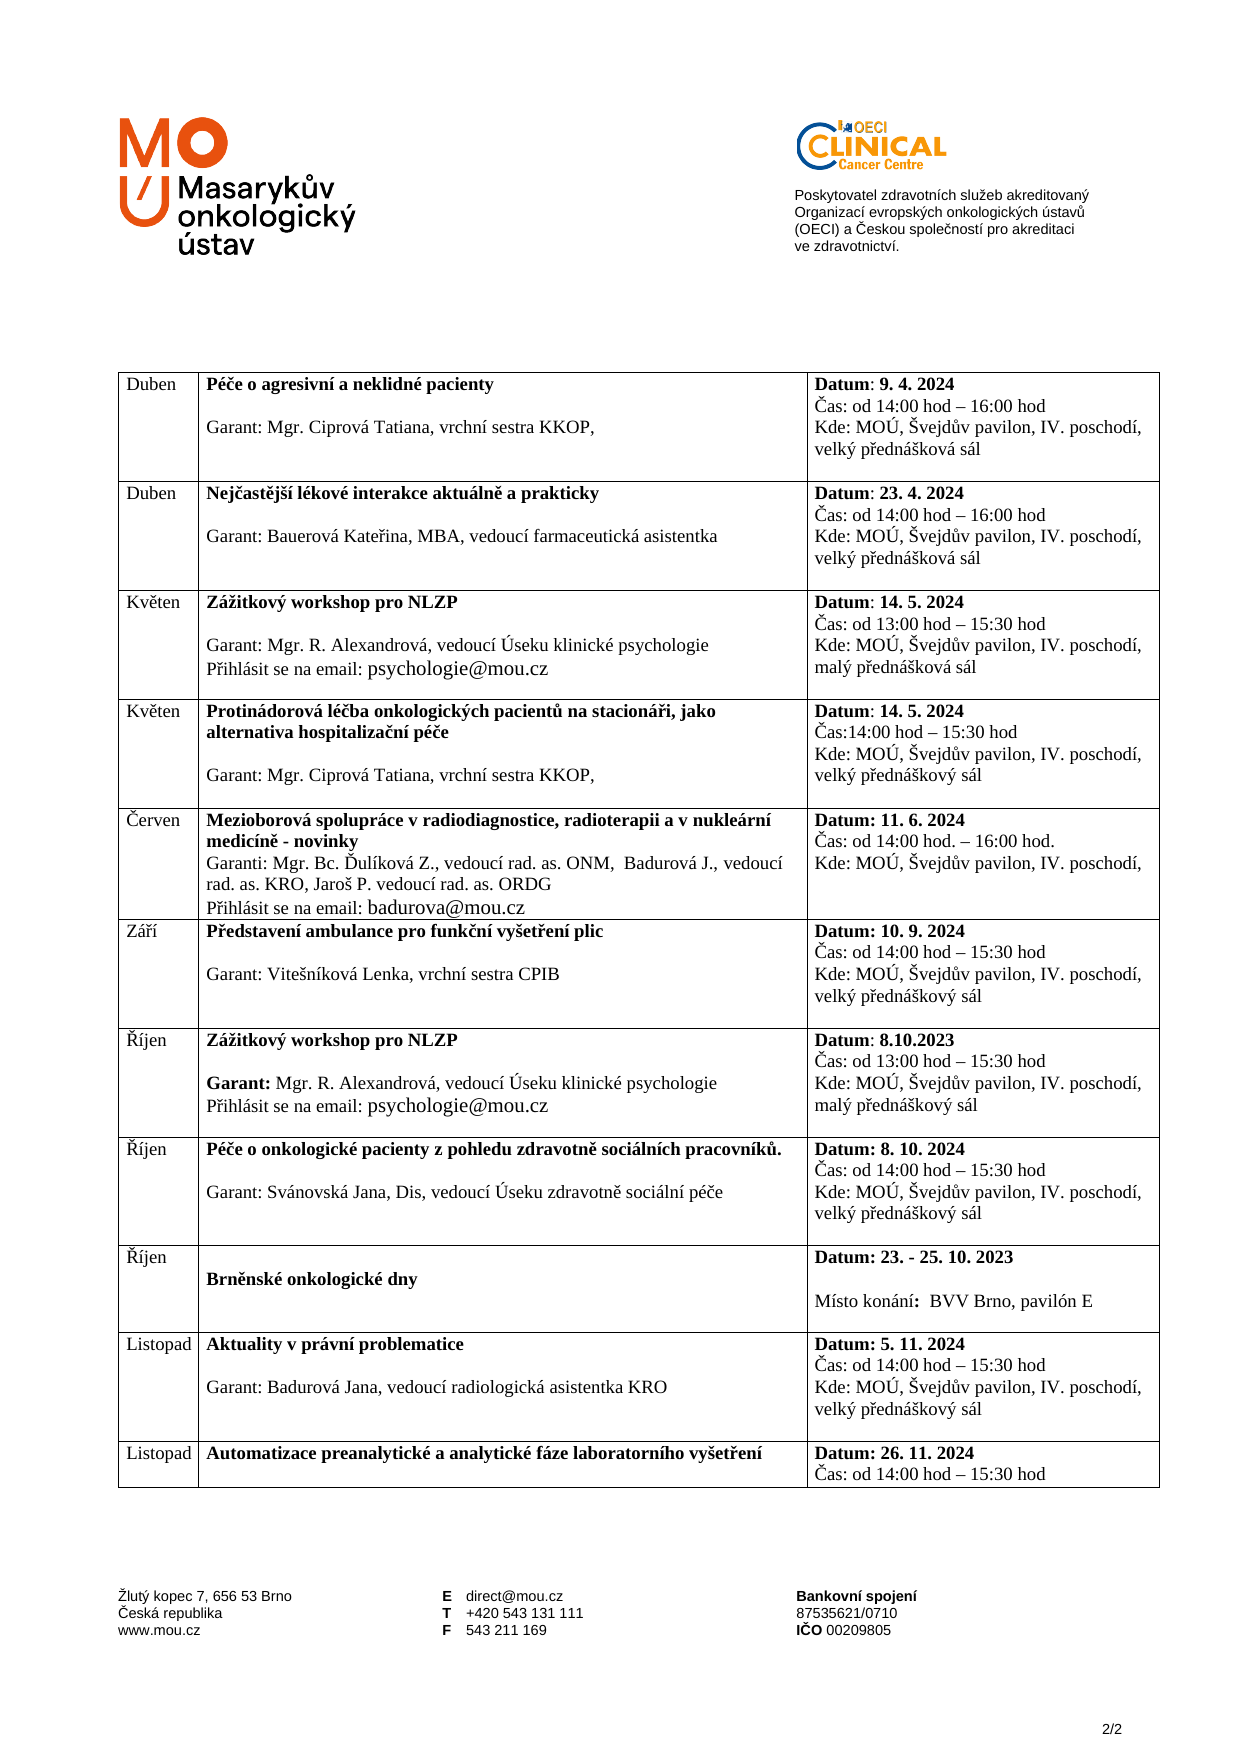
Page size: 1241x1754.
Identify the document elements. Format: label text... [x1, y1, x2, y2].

table_cell Květen [119, 700, 198, 807]
table_cell Datum: 9. 4. 2024 Čas: od 14:00 hod – 16:00 hod Kde: MOÚ, Švejdův pavilon, IV. poschodí, velký přednášková sál [808, 373, 1159, 481]
table_cell Duben [119, 373, 198, 481]
table_cell Zážitkový workshop pro NLZP Garant: Mgr. R. Alexandrová, vedoucí Úseku klinické psychologie Přihlásit se na email: psychologie@mou.cz [199, 1029, 807, 1137]
table_cell Říjen [119, 1246, 198, 1332]
table_cell Datum: 5. 11. 2024 Čas: od 14:00 hod – 15:30 hod Kde: MOÚ, Švejdův pavilon, IV. poschodí, velký přednáškový sál [808, 1333, 1159, 1441]
table_cell Datum: 23. - 25. 10. 2023 Místo konání: BVV Brno, pavilón E [808, 1246, 1159, 1332]
table_cell Datum: 8. 10. 2024 Čas: od 14:00 hod – 15:30 hod Kde: MOÚ, Švejdův pavilon, IV. poschodí, velký přednáškový sál [808, 1138, 1159, 1245]
table_cell Automatizace preanalytické a analytické fáze laboratorního vyšetření Garant: Mgr. Juránková Lucie, MBA, vedoucí zdravotní laborantka OLM [199, 1442, 807, 1487]
table_cell Mezioborová spolupráce v radiodiagnostice, radioterapii a v nukleární medicíně - novinky Garanti: Mgr. Bc. Ďulíková Z., vedoucí rad. as. ONM, Badurová J., vedoucí rad. as. KRO, Jaroš P. vedoucí rad. as. ORDG Přihlásit se na email: badurova@mou.cz [199, 809, 807, 919]
picture [797, 120, 947, 170]
table_cell Listopad [119, 1442, 198, 1487]
table_cell Protinádorová léčba onkologických pacientů na stacionáři, jako alternativa hospitalizační péče Garant: Mgr. Ciprová Tatiana, vrchní sestra KKOP, [199, 700, 807, 807]
picture [119, 117, 356, 255]
table_cell Říjen [119, 1029, 198, 1137]
table_cell Datum: 8.10.2023 Čas: od 13:00 hod – 15:30 hod Kde: MOÚ, Švejdův pavilon, IV. poschodí, malý přednáškový sál [808, 1029, 1159, 1137]
table_cell Červen [119, 809, 198, 919]
table_cell Datum: 26. 11. 2024 Čas: od 14:00 hod – 15:30 hod Kde: MOÚ, Švejdův pavilon, IV. poschodí, velký přednáškový sál [808, 1442, 1159, 1487]
table_cell Brněnské onkologické dny [199, 1246, 807, 1332]
table_cell Září [119, 920, 198, 1028]
table_cell Datum: 10. 9. 2024 Čas: od 14:00 hod – 15:30 hod Kde: MOÚ, Švejdův pavilon, IV. poschodí, velký přednáškový sál [808, 920, 1159, 1028]
table_cell Duben [119, 482, 198, 590]
table_cell Datum: 14. 5. 2024 Čas:14:00 hod – 15:30 hod Kde: MOÚ, Švejdův pavilon, IV. poschodí, velký přednáškový sál [808, 700, 1159, 807]
table_cell Péče o onkologické pacienty z pohledu zdravotně sociálních pracovníků. Garant: Svánovská Jana, Dis, vedoucí Úseku zdravotně sociální péče [199, 1138, 807, 1245]
table_cell Péče o agresivní a neklidné pacienty Garant: Mgr. Ciprová Tatiana, vrchní sestra KKOP, [199, 373, 807, 481]
table_cell Datum: 11. 6. 2024 Čas: od 14:00 hod. – 16:00 hod. Kde: MOÚ, Švejdův pavilon, IV. poschodí, [808, 809, 1159, 919]
table_cell Zážitkový workshop pro NLZP Garant: Mgr. R. Alexandrová, vedoucí Úseku klinické psychologie Přihlásit se na email: psychologie@mou.cz [199, 591, 807, 699]
table_cell Květen [119, 591, 198, 699]
table_cell Datum: 23. 4. 2024 Čas: od 14:00 hod – 16:00 hod Kde: MOÚ, Švejdův pavilon, IV. poschodí, velký přednášková sál [808, 482, 1159, 590]
table_cell Představení ambulance pro funkční vyšetření plic Garant: Vitešníková Lenka, vrchní sestra CPIB [199, 920, 807, 1028]
table_cell Listopad [119, 1333, 198, 1441]
table_cell Aktuality v právní problematice Garant: Badurová Jana, vedoucí radiologická asistentka KRO [199, 1333, 807, 1441]
table_cell Nejčastější lékové interakce aktuálně a prakticky Garant: Bauerová Kateřina, MBA, vedoucí farmaceutická asistentka [199, 482, 807, 590]
table_cell Říjen [119, 1138, 198, 1245]
table_cell Datum: 14. 5. 2024 Čas: od 13:00 hod – 15:30 hod Kde: MOÚ, Švejdův pavilon, IV. poschodí, malý přednášková sál [808, 591, 1159, 699]
